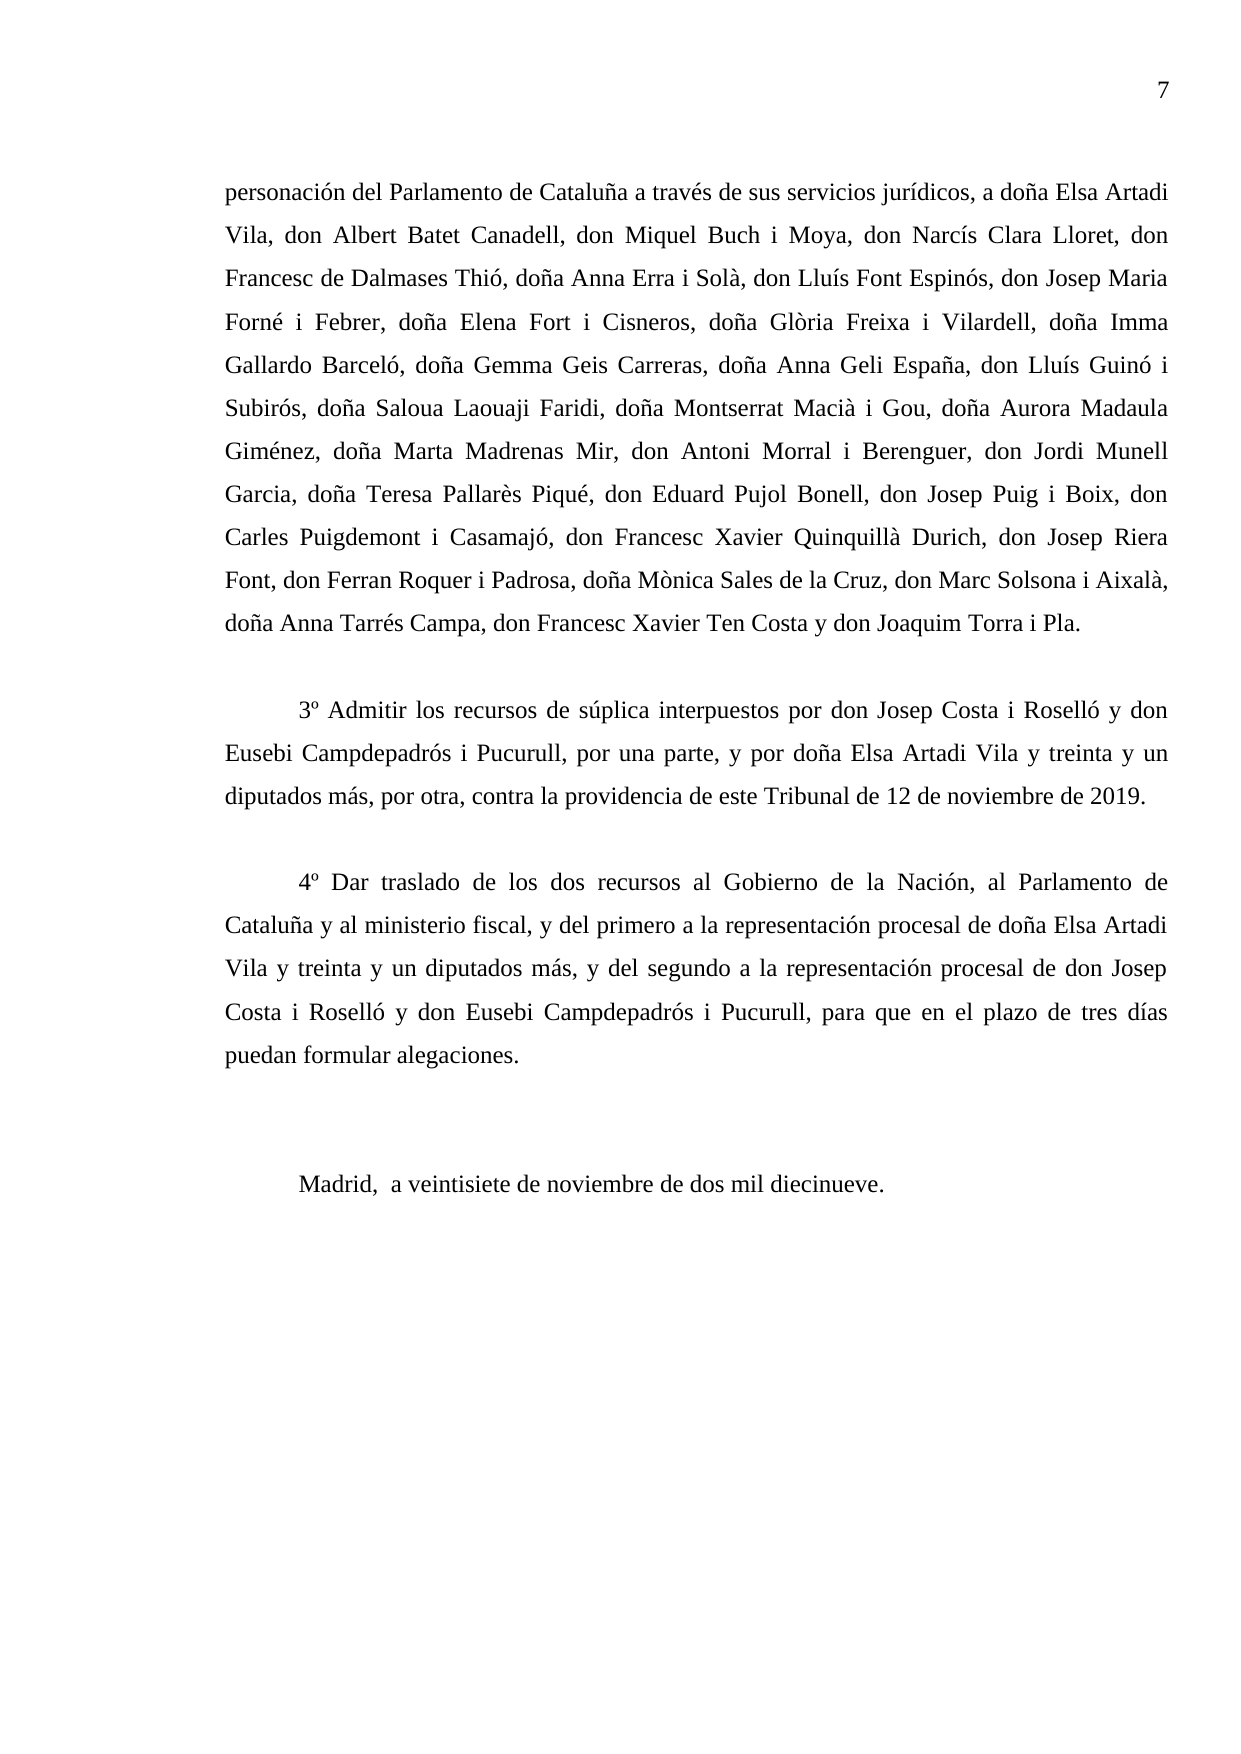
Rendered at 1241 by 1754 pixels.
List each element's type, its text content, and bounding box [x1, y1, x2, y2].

text Madrid, a veintisiete de noviembre de dos mil diecinueve. [224, 1169, 1169, 1198]
text 4º Dar traslado de los dos recursos al Gobierno de la Nación, al Parlamento de Cataluña y al ministerio fiscal, y del primero a la representación procesal de doña Elsa Artadi Vila y treinta y un diputados más, y del segundo a la representación procesal de don Josep Costa i Roselló y don Eusebi Campdepadrós i Pucurull, para que en el plazo de tres días puedan formular alegaciones. [224, 867, 1169, 1068]
text 3º Admitir los recursos de súplica interpuestos por don Josep Costa i Roselló y don Eusebi Campdepadrós i Pucurull, por una parte, y por doña Elsa Artadi Vila y treinta y un diputados más, por otra, contra la providencia de este Tribunal de 12 de noviembre de 2019. [224, 695, 1169, 810]
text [224, 177, 1169, 637]
